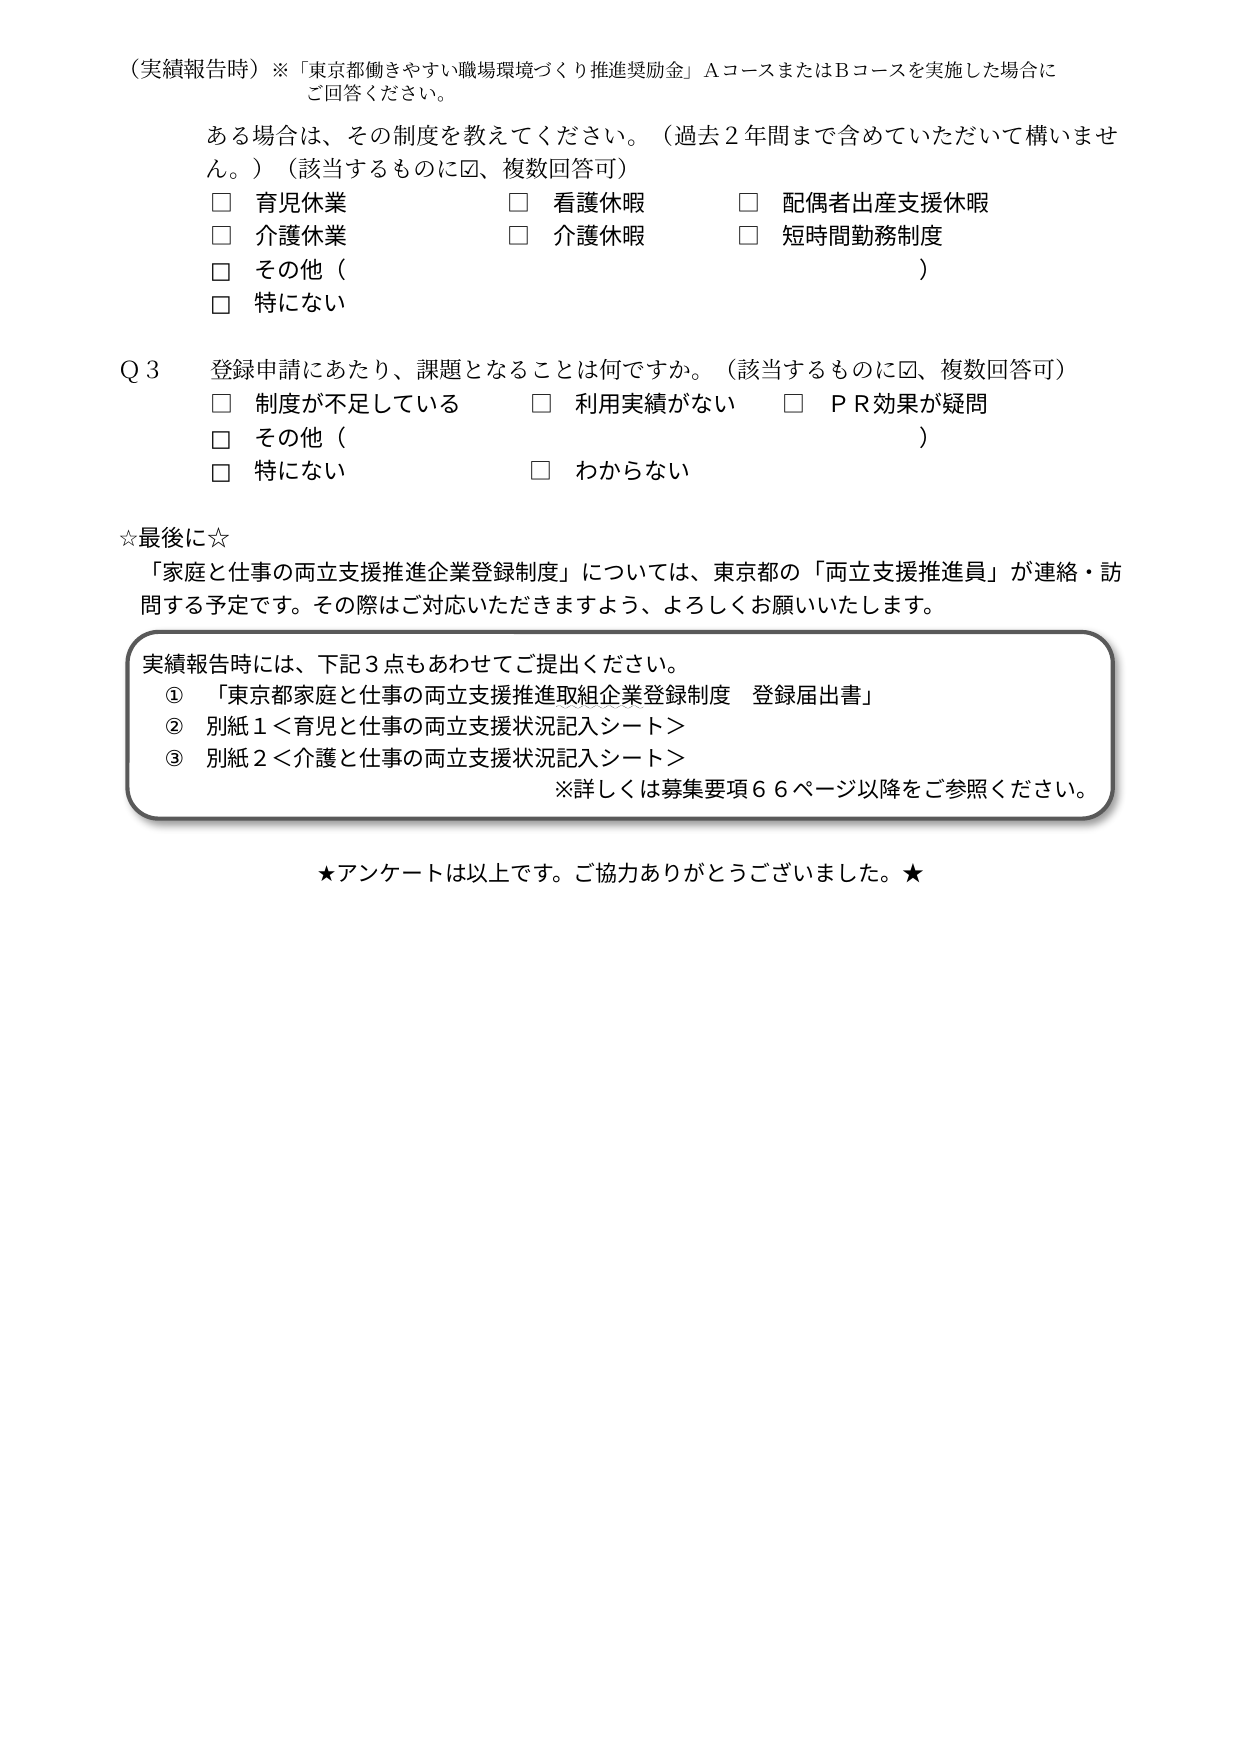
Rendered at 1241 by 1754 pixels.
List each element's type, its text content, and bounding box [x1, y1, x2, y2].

text ★アンケートは以上です。ご協力ありがとうございました。★ [118, 621, 1122, 889]
text ☆最後に☆ [118, 520, 1122, 553]
text □ 特にない [118, 285, 1122, 319]
text □ 制度が不足している □ 利用実績がない □ ＰＲ効果が疑問 [118, 386, 1122, 419]
text Ｑ３ 登録申請にあたり、課題となることは何ですか。（該当するものに☑、複数回答可） [118, 352, 1122, 386]
text ある場合は、その制度を教えてください。（過去２年間まで含めていただいて構いません。）（該当するものに☑、複数回答可） [206, 117, 1122, 184]
text 「家庭と仕事の両立支援推進企業登録制度」については、東京都の「両立支援推進員」が連絡・訪問する予定です。その際はご対応いただきますよう、よろしくお願いいたします。 [140, 553, 1122, 621]
text □ 特にない □ わからない [118, 453, 1122, 486]
text □ 育児休業 □ 看護休暇 □ 配偶者出産支援休暇 [118, 184, 1122, 218]
text □ 介護休業 □ 介護休暇 □ 短時間勤務制度 [118, 218, 1122, 252]
text □ その他（ ） [118, 252, 1122, 285]
text □ その他（ ） [118, 419, 1122, 453]
